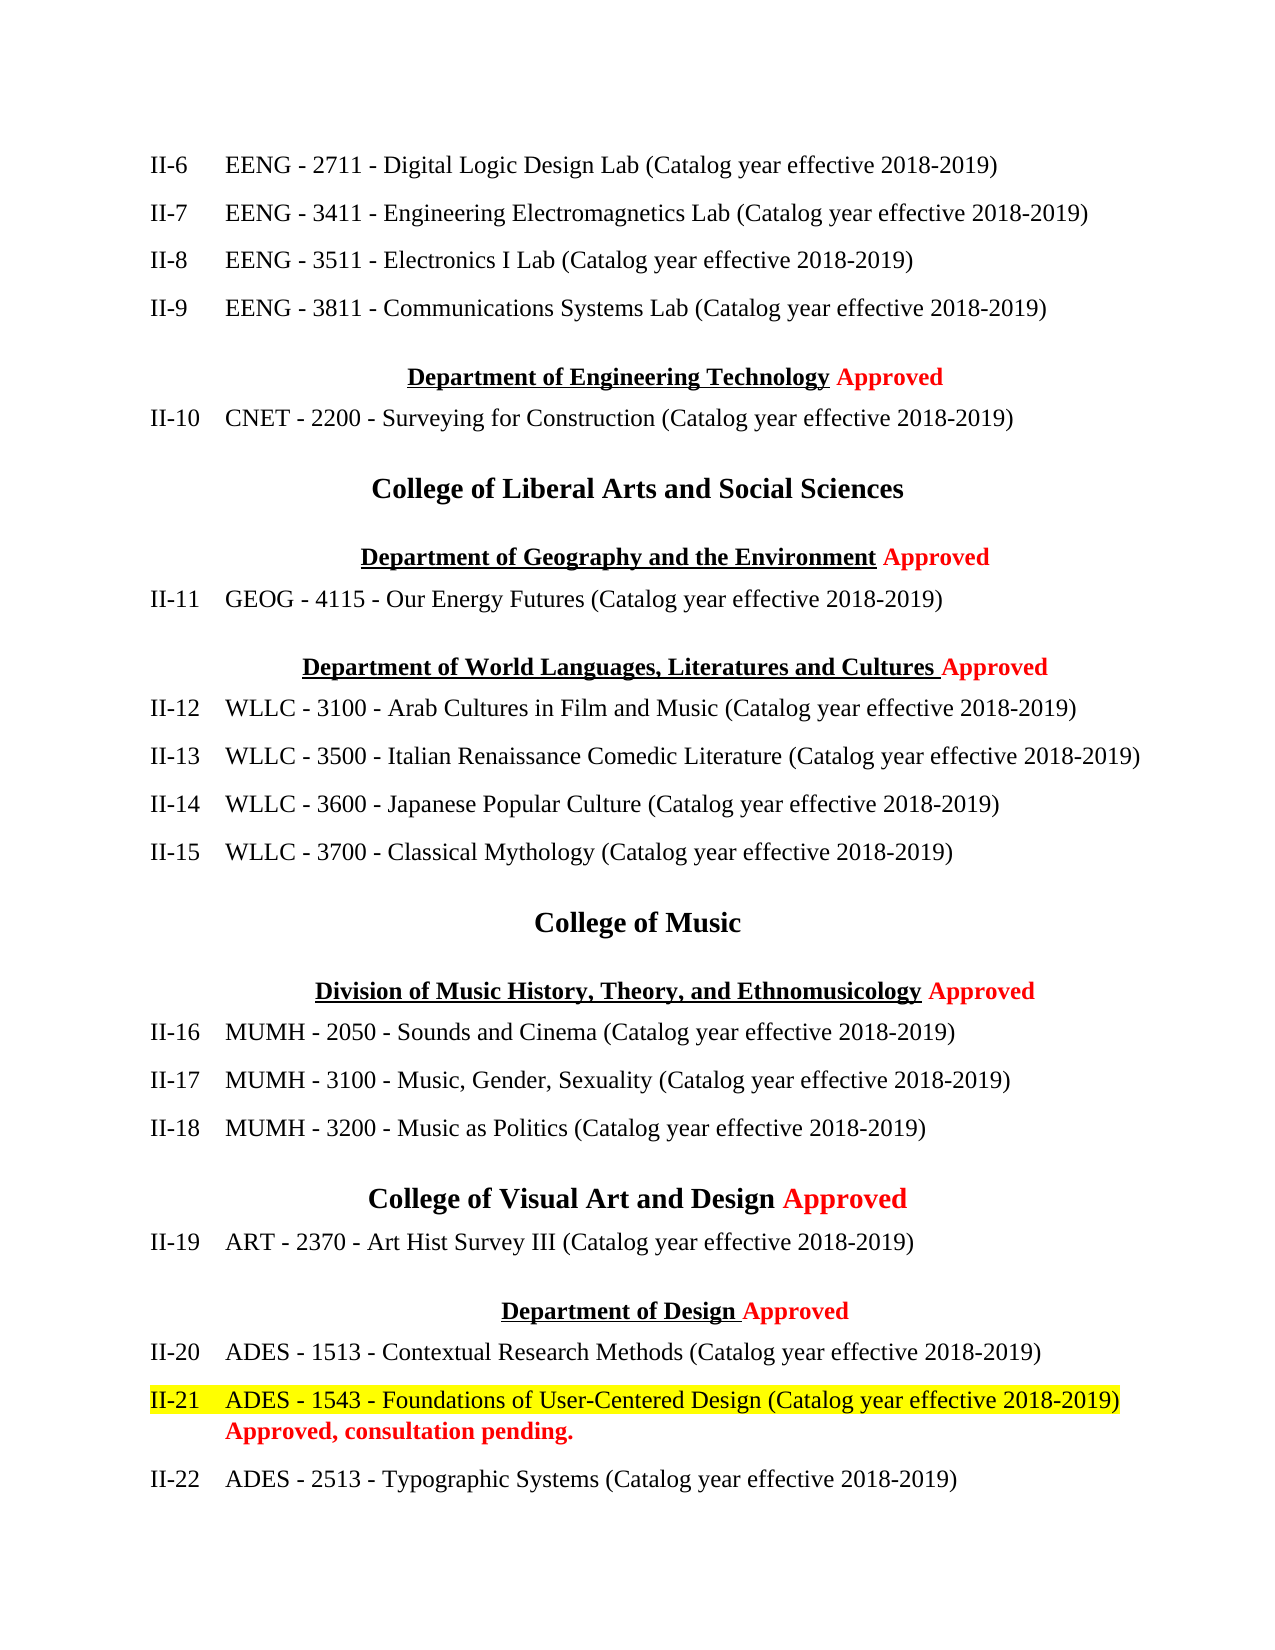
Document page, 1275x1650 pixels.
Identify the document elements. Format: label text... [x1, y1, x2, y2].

subtitle Department of Design Approved [150, 1296, 1200, 1325]
subtitle Department of World Languages, Literatures and Cultures Approved [150, 652, 1200, 681]
list EENG - 3811 - Communications Systems Lab (Catalog year effective 2018-2019) [150, 293, 1200, 322]
list WLLC - 3700 - Classical Mythology (Catalog year effective 2018-2019) [150, 837, 1200, 865]
list ADES - 1543 - Foundations of User-Centered Design (Catalog year effective 2018-2019) Approved, consultation pending. [150, 1385, 1200, 1445]
list WLLC - 3500 - Italian Renaissance Comedic Literature (Catalog year effective 2018-2019) [150, 741, 1200, 770]
list ADES - 1513 - Contextual Research Methods (Catalog year effective 2018-2019) [150, 1337, 1200, 1366]
list ADES - 2513 - Typographic Systems (Catalog year effective 2018-2019) [150, 1464, 1200, 1492]
subtitle College of Music [75, 905, 1200, 939]
list MUMH - 3100 - Music, Gender, Sexuality (Catalog year effective 2018-2019) [150, 1065, 1200, 1094]
subtitle Department of Geography and the Environment Approved [150, 542, 1200, 571]
list EENG - 3511 - Electronics I Lab (Catalog year effective 2018-2019) [150, 245, 1200, 274]
subtitle Division of Music History, Theory, and Ethnomusicology Approved [150, 976, 1200, 1005]
list CNET - 2200 - Surveying for Construction (Catalog year effective 2018-2019) [150, 403, 1200, 432]
list WLLC - 3600 - Japanese Popular Culture (Catalog year effective 2018-2019) [150, 789, 1200, 818]
subtitle Department of Engineering Technology Approved [150, 362, 1200, 390]
list MUMH - 2050 - Sounds and Cinema (Catalog year effective 2018-2019) [150, 1017, 1200, 1046]
list EENG - 2711 - Digital Logic Design Lab (Catalog year effective 2018-2019) [150, 150, 1200, 179]
list ART - 2370 - Art Hist Survey III (Catalog year effective 2018-2019) [150, 1227, 1200, 1256]
list WLLC - 3100 - Arab Cultures in Film and Music (Catalog year effective 2018-2019) [150, 693, 1200, 722]
list GEOG - 4115 - Our Energy Futures (Catalog year effective 2018-2019) [150, 584, 1200, 612]
subtitle College of Visual Art and Design Approved [75, 1181, 1200, 1215]
list EENG - 3411 - Engineering Electromagnetics Lab (Catalog year effective 2018-2019) [150, 198, 1200, 226]
subtitle College of Liberal Arts and Social Sciences [75, 471, 1200, 505]
list MUMH - 3200 - Music as Politics (Catalog year effective 2018-2019) [150, 1113, 1200, 1142]
